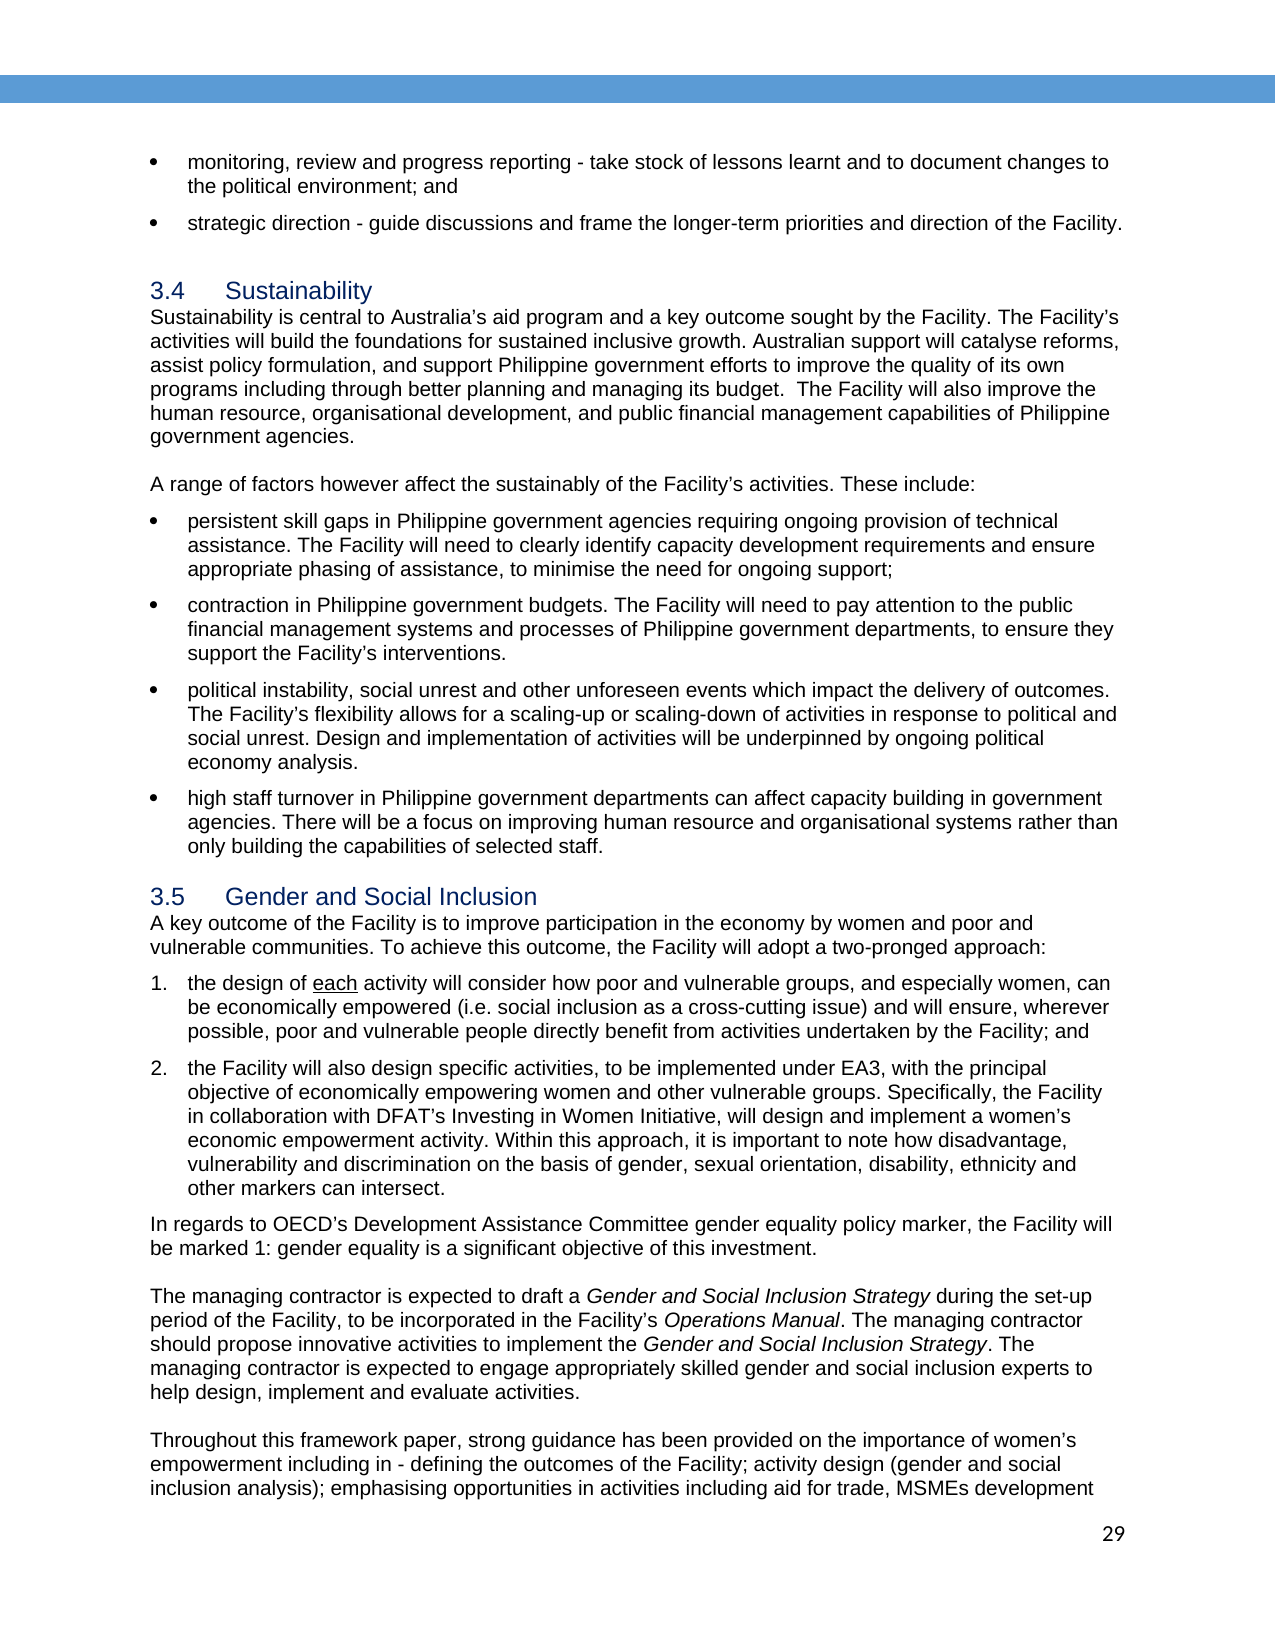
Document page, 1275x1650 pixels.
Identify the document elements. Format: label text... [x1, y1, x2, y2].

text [150, 1427, 1125, 1499]
text The managing contractor is expected to draft a Gender and Social Inclusion Strategy during the set-up period of the Facility, to be incorporated in the Facility’s Operations Manual. The managing contractor should propose innovative activities to implement the Gender and Social Inclusion Strategy. The managing contractor is expected to engage appropriately skilled gender and social inclusion experts to help design, implement and evaluate activities. [150, 1284, 1125, 1403]
subtitle Sustainability [150, 276, 1125, 304]
text A range of factors however affect the sustainably of the Facility’s activities. These include: [150, 472, 1125, 496]
list the Facility will also design specific activities, to be implemented under EA3, with the principal objective of economically empowering women and other vulnerable groups. Specifically, the Facility in collaboration with DFAT’s Investing in Women Initiative, will design and implement a women’s economic empowerment activity. Within this approach, it is important to note how disadvantage, vulnerability and discrimination on the basis of gender, sexual orientation, disability, ethnicity and other markers can intersect. [150, 1056, 1125, 1199]
list monitoring, review and progress reporting - take stock of lessons learnt and to document changes to the political environment; and [150, 150, 1125, 198]
subtitle Gender and Social Inclusion [150, 882, 1125, 911]
list strategic direction - guide discussions and frame the longer-term priorities and direction of the Facility. [150, 211, 1125, 234]
list contraction in Philippine government budgets. The Facility will need to pay attention to the public financial management systems and processes of Philippine government departments, to ensure they support the Facility’s interventions. [150, 593, 1125, 665]
list high staff turnover in Philippine government departments can affect capacity building in government agencies. There will be a focus on improving human resource and organisational systems rather than only building the capabilities of selected staff. [150, 786, 1125, 858]
text In regards to OECD’s Development Assistance Committee gender equality policy marker, the Facility will be marked 1: gender equality is a significant objective of this investment. [150, 1212, 1125, 1260]
list the design of each activity will consider how poor and vulnerable groups, and especially women, can be economically empowered (i.e. social inclusion as a cross-cutting issue) and will ensure, wherever possible, poor and vulnerable people directly benefit from activities undertaken by the Facility; and [150, 971, 1125, 1043]
list persistent skill gaps in Philippine government agencies requiring ongoing provision of technical assistance. The Facility will need to clearly identify capacity development requirements and ensure appropriate phasing of assistance, to minimise the need for ongoing support; [150, 509, 1125, 581]
text A key outcome of the Facility is to improve participation in the economy by women and poor and vulnerable communities. To achieve this outcome, the Facility will adopt a two-pronged approach: [150, 911, 1125, 959]
list political instability, social unrest and other unforeseen events which impact the delivery of outcomes. The Facility’s flexibility allows for a scaling-up or scaling-down of activities in response to political and social unrest. Design and implementation of activities will be underpinned by ongoing political economy analysis. [150, 678, 1125, 774]
text Sustainability is central to Australia’s aid program and a key outcome sought by the Facility. The Facility’s activities will build the foundations for sustained inclusive growth. Australian support will catalyse reforms, assist policy formulation, and support Philippine government efforts to improve the quality of its own programs including through better planning and managing its budget. The Facility will also improve the human resource, organisational development, and public financial management capabilities of Philippine government agencies. [150, 304, 1125, 448]
